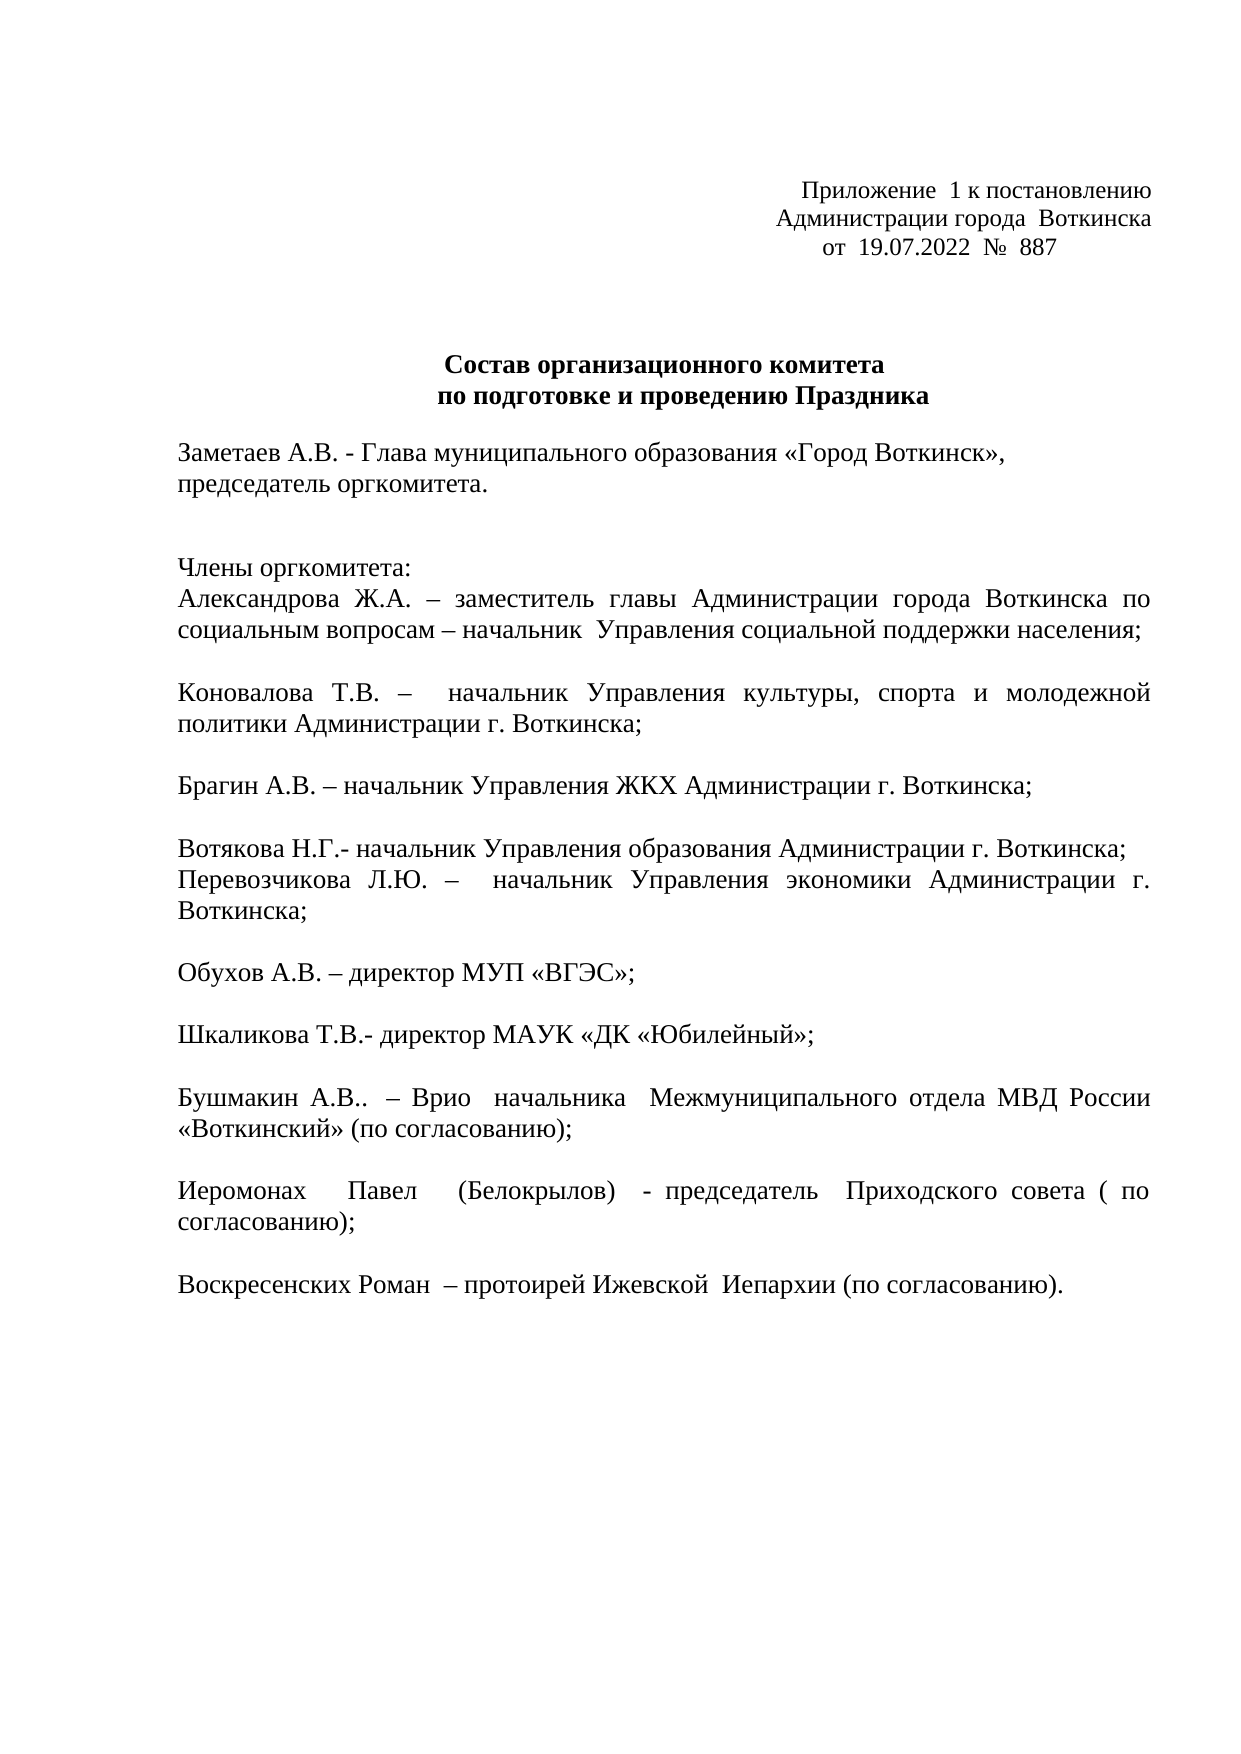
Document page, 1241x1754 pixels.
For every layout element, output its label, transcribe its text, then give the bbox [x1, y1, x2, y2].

text Иеромонах Павел (Белокрылов) - председатель Приходского совета ( по согласованию); [177, 1174, 1152, 1237]
title Приложение 1 к постановлению [177, 175, 1152, 203]
text Вотякова Н.Г.- начальник Управления образования Администрации г. Воткинска; [177, 832, 1152, 863]
text Шкаликова Т.В.- директор МАУК «ДК «Юбилейный»; [177, 1018, 1152, 1050]
text Перевозчикова Л.Ю. – начальник Управления экономики Администрации г. Воткинска; [177, 863, 1152, 925]
title Состав организационного комитета [177, 348, 1152, 379]
text по подготовке и проведению Праздника [177, 379, 1190, 411]
text Бушмакин А.В.. – Врио начальника Межмуниципального отдела МВД России «Воткинский» (по согласованию); [177, 1081, 1152, 1143]
text Коновалова Т.В. – начальник Управления культуры, спорта и молодежной политики Администрации г. Воткинска; [177, 676, 1152, 738]
title Администрации города Воткинска [251, 203, 1152, 232]
text от 19.07.2022 № 887 [177, 232, 1152, 261]
text Брагин А.В. – начальник Управления ЖКХ Администрации г. Воткинска; [177, 769, 1152, 801]
text Александрова Ж.А. – заместитель главы Администрации города Воткинска по социальным вопросам – начальник Управления социальной поддержки населения; [177, 582, 1152, 645]
text Обухов А.В. – директор МУП «ВГЭС»; [177, 956, 1152, 987]
text Члены оргкомитета: [177, 551, 1152, 582]
subtitle Заметаев А.В. - Глава муниципального образования «Город Воткинск», председатель оргкомитета. [177, 436, 1152, 498]
text Воскресенских Роман – протоирей Ижевской Иепархии (по согласованию). [177, 1268, 1152, 1299]
